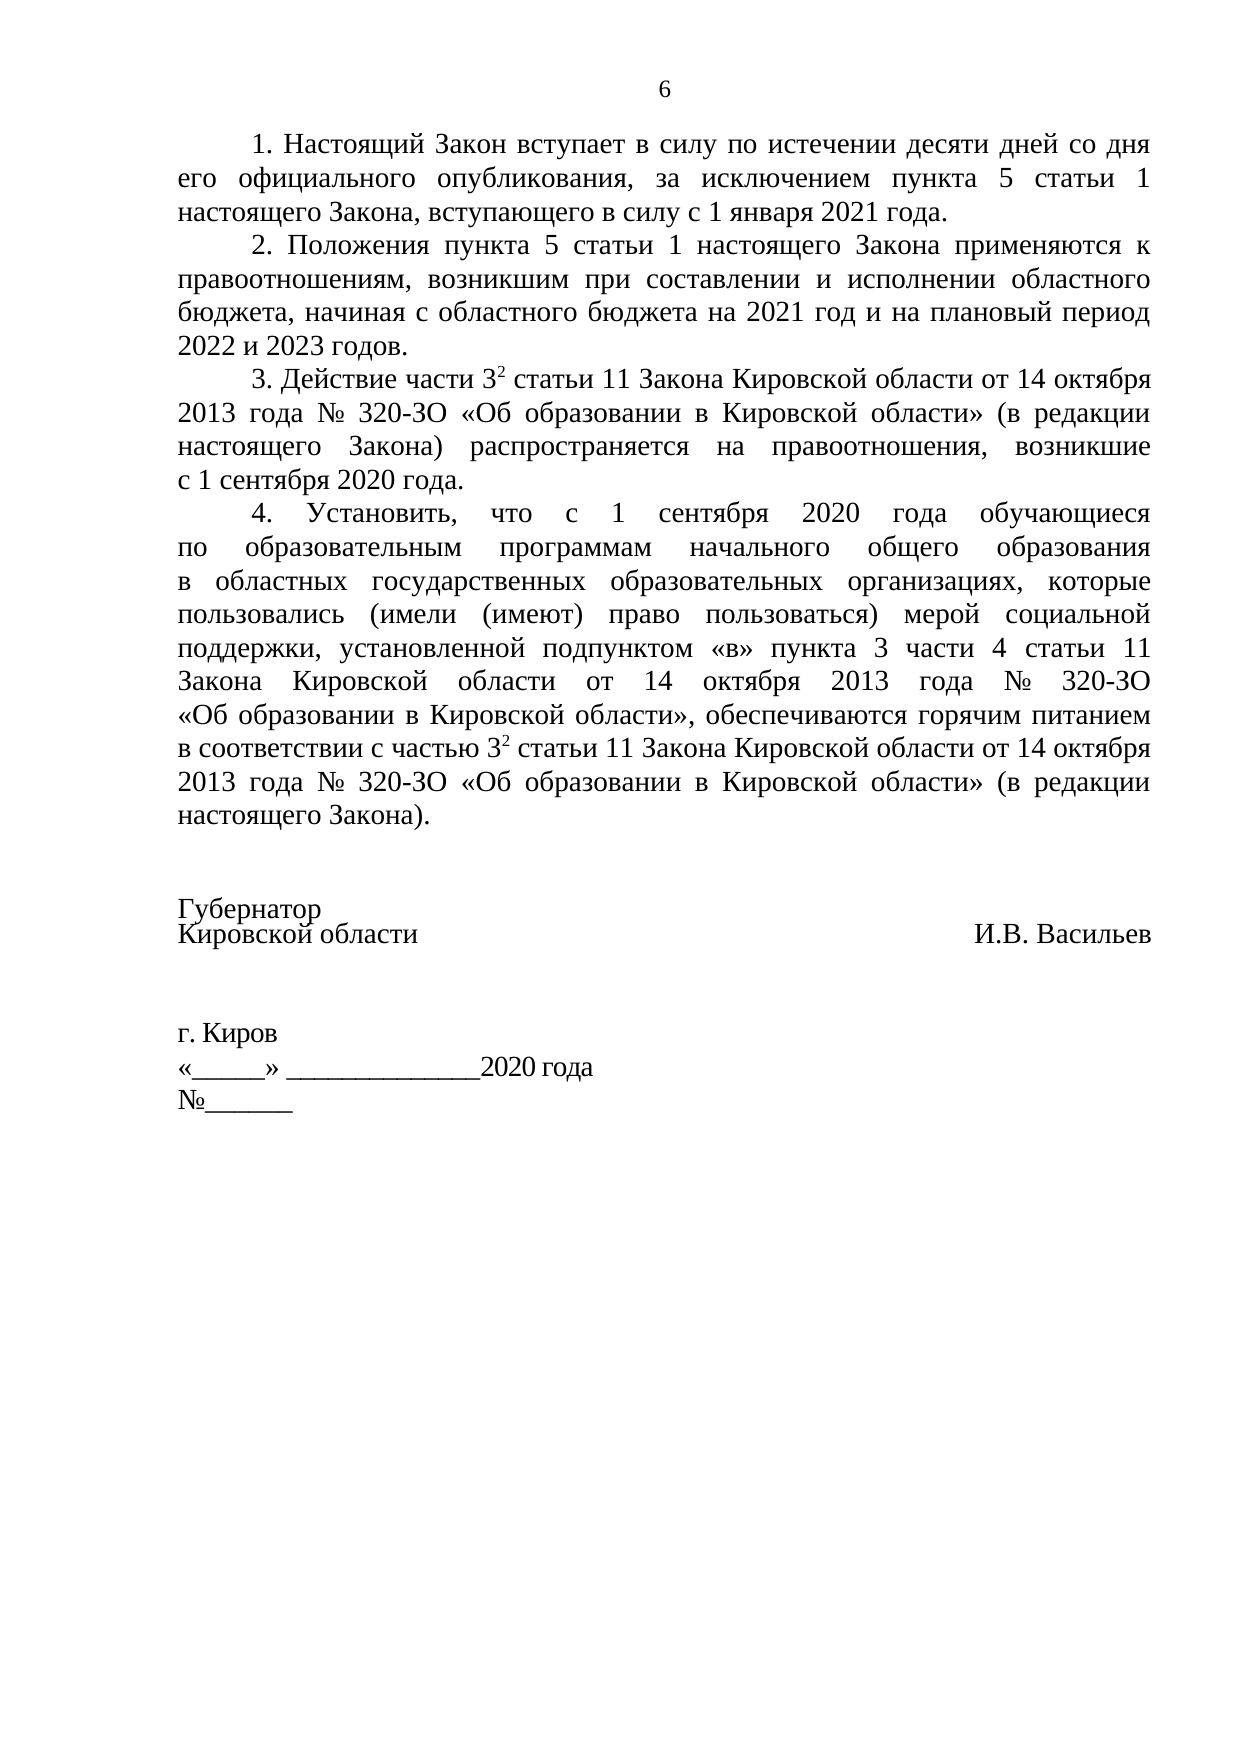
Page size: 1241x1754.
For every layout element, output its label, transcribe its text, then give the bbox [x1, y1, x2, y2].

text г. Киров [177, 1015, 1152, 1049]
text Губернатор [177, 898, 1152, 923]
text Кировской области И.В. Васильев [177, 923, 1152, 948]
text 4. Установить, что с 1 сентября 2020 года обучающиеся по образовательным программам начального общего образования в областных государственных образовательных организациях, которые пользовались (имели (имеют) право пользоваться) мерой социальной поддержки, установленной подпунктом «в» пункта 3 части 4 статьи 11 Закона Кировской области от 14 октября 2013 года № 320-ЗО «Об образовании в Кировской области», обеспечиваются горячим питанием в соответствии с частью 32 статьи 11 Закона Кировской области от 14 октября 2013 года № 320-ЗО «Об образовании в Кировской области» (в редакции настоящего Закона). [177, 496, 1152, 831]
text 3. Действие части 32 статьи 11 Закона Кировской области от 14 октября 2013 года № 320-ЗО «Об образовании в Кировской области» (в редакции настоящего Закона) распространяется на правоотношения, возникшие с 1 сентября 2020 года. [177, 361, 1152, 496]
text 2. Положения пункта 5 статьи 1 настоящего Закона применяются к правоотношениям, возникшим при составлении и исполнении областного бюджета, начиная с областного бюджета на 2021 год и на плановый период 2022 и 2023 годов. [177, 227, 1152, 361]
text «_____» 2020 года [177, 1049, 1152, 1082]
text №______ [177, 1082, 1152, 1116]
text 1. Настоящий Закон вступает в силу по истечении десяти дней со дня его официального опубликования, за исключением пункта 5 статьи 1 настоящего Закона, вступающего в силу с 1 января 2021 года. [177, 127, 1152, 227]
